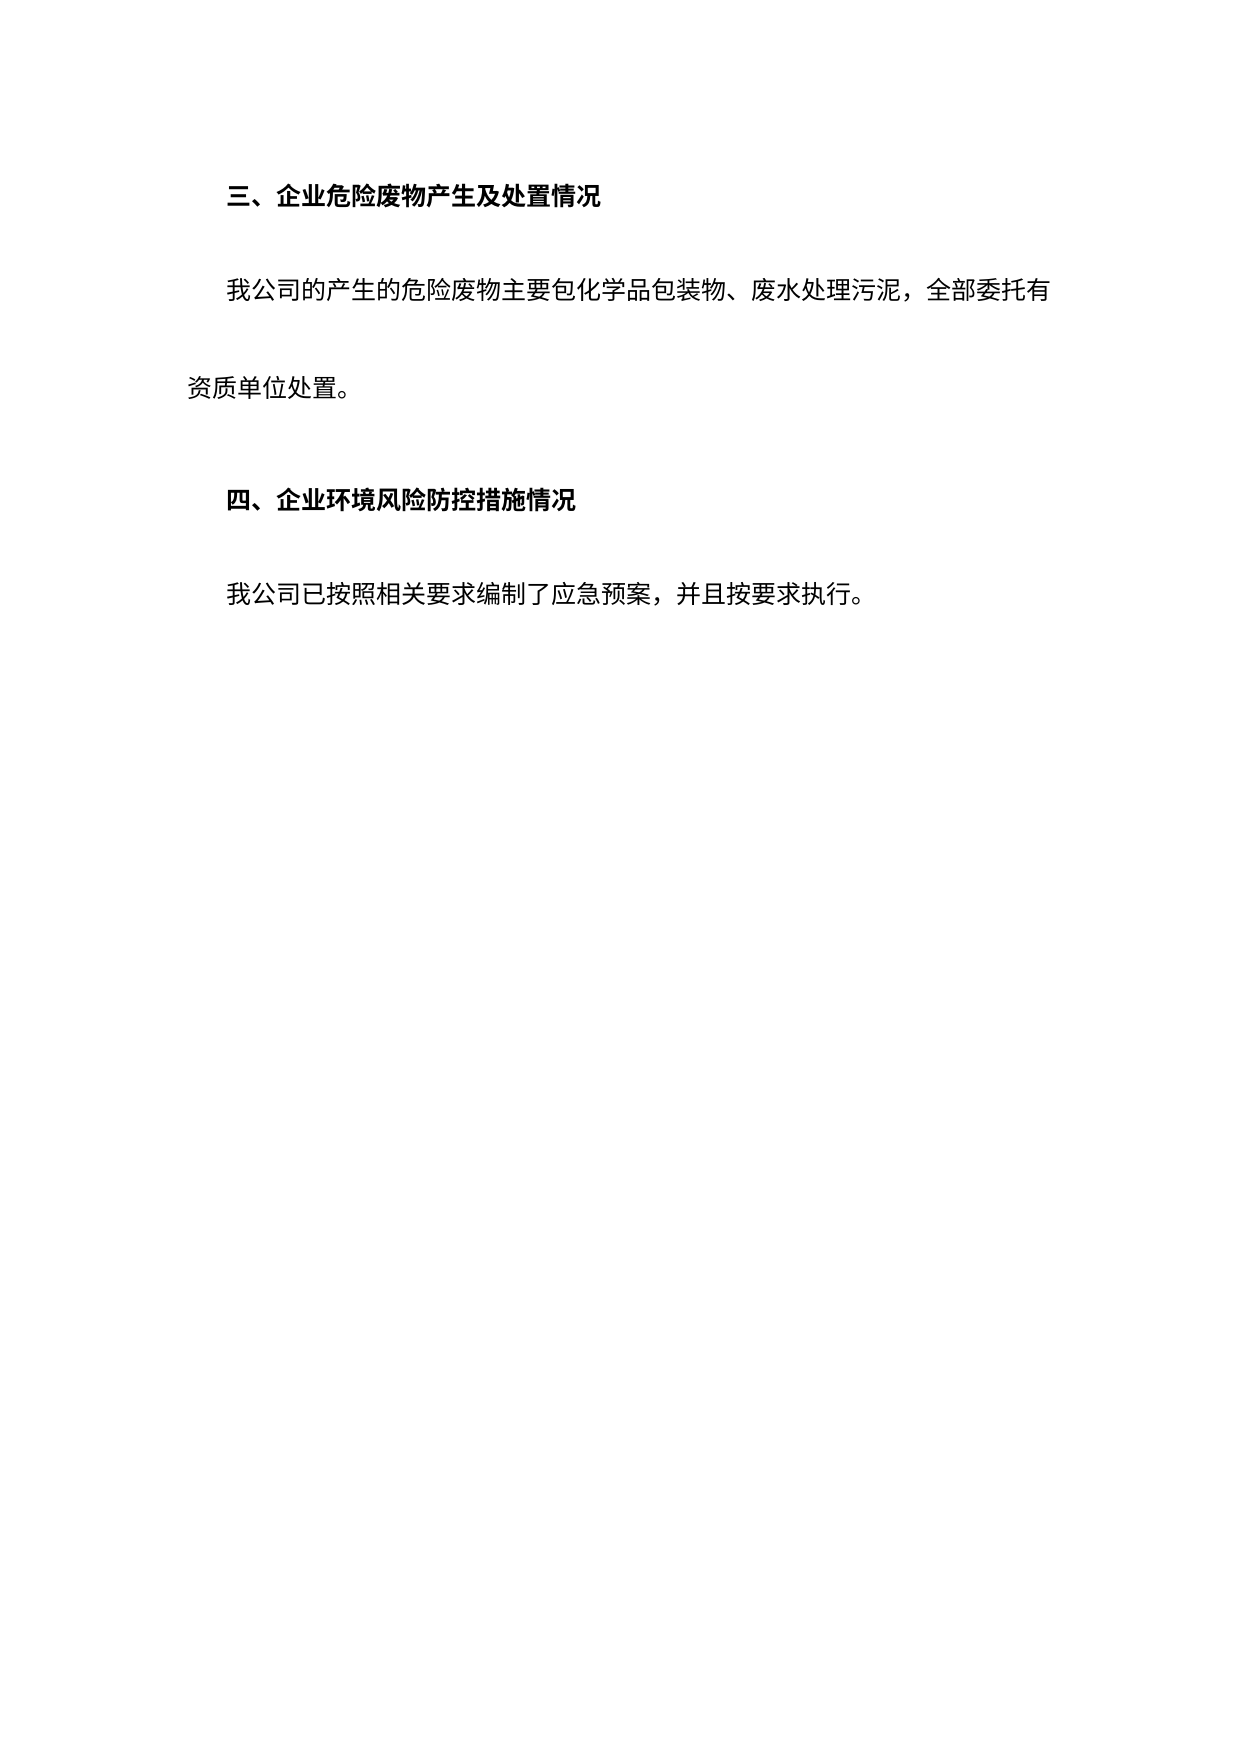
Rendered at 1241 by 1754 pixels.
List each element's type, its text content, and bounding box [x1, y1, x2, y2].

text 三、企业危险废物产生及处置情况 [187, 162, 1053, 227]
text 四、企业环境风险防控措施情况 [187, 466, 1053, 531]
text 我公司已按照相关要求编制了应急预案，并且按要求执行。 [187, 560, 1053, 625]
text 我公司的产生的危险废物主要包化学品包装物、废水处理污泥，全部委托有资质单位处置。 [187, 256, 1053, 419]
